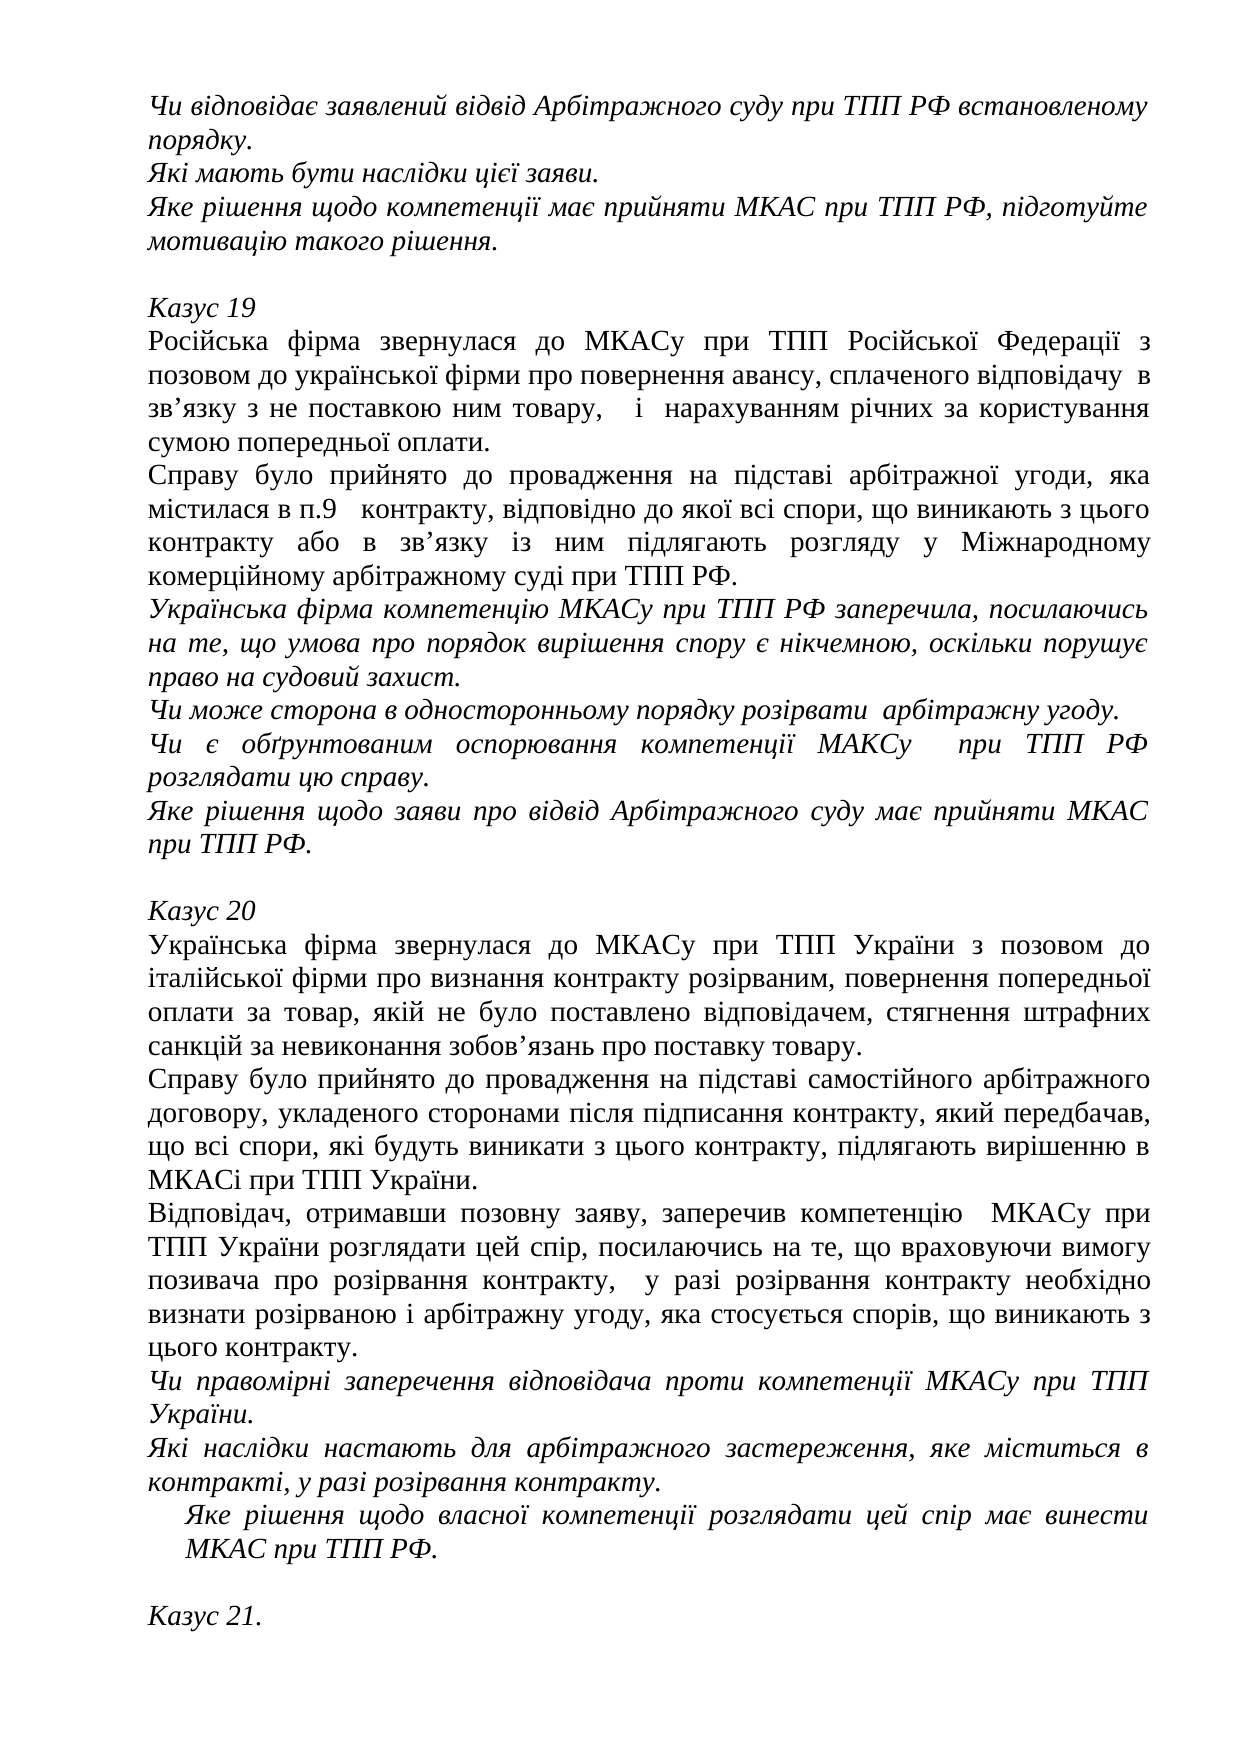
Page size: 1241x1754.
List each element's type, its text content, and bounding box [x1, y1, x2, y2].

text Яке рішення щодо компетенції має прийняти МКАС при ТПП РФ, підготуйте мотивацію такого рішення. [148, 189, 1152, 256]
text Українська фірма звернулася до МКАСу при ТПП України з позовом до італійської фірми про визнання контракту розірваним, повернення попередньої оплати за товар, якій не було поставлено відповідачем, стягнення штрафних санкцій за невиконання зобов’язань про поставку товару. [148, 927, 1152, 1061]
text Яке рішення щодо заяви про відвід Арбітражного суду має прийняти МКАС при ТПП РФ. [148, 793, 1152, 860]
text Яке рішення щодо власної компетенції розглядати цей спір має винести МКАС при ТПП РФ. [185, 1497, 1152, 1564]
text Які наслідки настають для арбітражного застереження, яке міститься в контракті, у разі розірвання контракту. [148, 1430, 1152, 1497]
text Казус 21. [148, 1598, 1152, 1631]
text Справу було прийнято до провадження на підставі арбітражної угоди, яка містилася в п.9 контракту, відповідно до якої всі спори, що виникають з цього контракту або в зв’язку із ним підлягають розгляду у Міжнародному комерційному арбітражному суді при ТПП РФ. [148, 457, 1152, 592]
text Чи може сторона в односторонньому порядку розірвати арбітражну угоду. [148, 692, 1152, 726]
text Чи є обґрунтованим оспорювання компетенції МАКСу при ТПП РФ розглядати цю справу. [148, 726, 1152, 793]
text Російська фірма звернулася до МКАСу при ТПП Російської Федерації з позовом до української фірми про повернення авансу, сплаченого відповідачу в зв’язку з не поставкою ним товару, і нарахуванням річних за користування сумою попередньої оплати. [148, 323, 1152, 457]
text Справу було прийнято до провадження на підставі самостійного арбітражного договору, укладеного сторонами після підписання контракту, який передбачав, що всі спори, які будуть виникати з цього контракту, підлягають вирішенню в МКАСі при ТПП України. [148, 1061, 1152, 1195]
text Казус 19 [148, 290, 1152, 323]
text Казус 20 [148, 893, 1152, 927]
text Які мають бути наслідки цієї заяви. [148, 156, 1152, 189]
text Чи відповідає заявлений відвід Арбітражного суду при ТПП РФ встановленому порядку. [148, 88, 1152, 156]
text Українська фірма компетенцію МКАСу при ТПП РФ заперечила, посилаючись на те, що умова про порядок вирішення спору є нікчемною, оскільки порушує право на судовий захист. [148, 592, 1152, 692]
text Чи правомірні заперечення відповідача проти компетенції МКАСу при ТПП України. [148, 1363, 1152, 1430]
text Відповідач, отримавши позовну заяву, заперечив компетенцію МКАСу при ТПП України розглядати цей спір, посилаючись на те, що враховуючи вимогу позивача про розірвання контракту, у разі розірвання контракту необхідно визнати розірваною і арбітражну угоду, яка стосується спорів, що виникають з цього контракту. [148, 1195, 1152, 1363]
